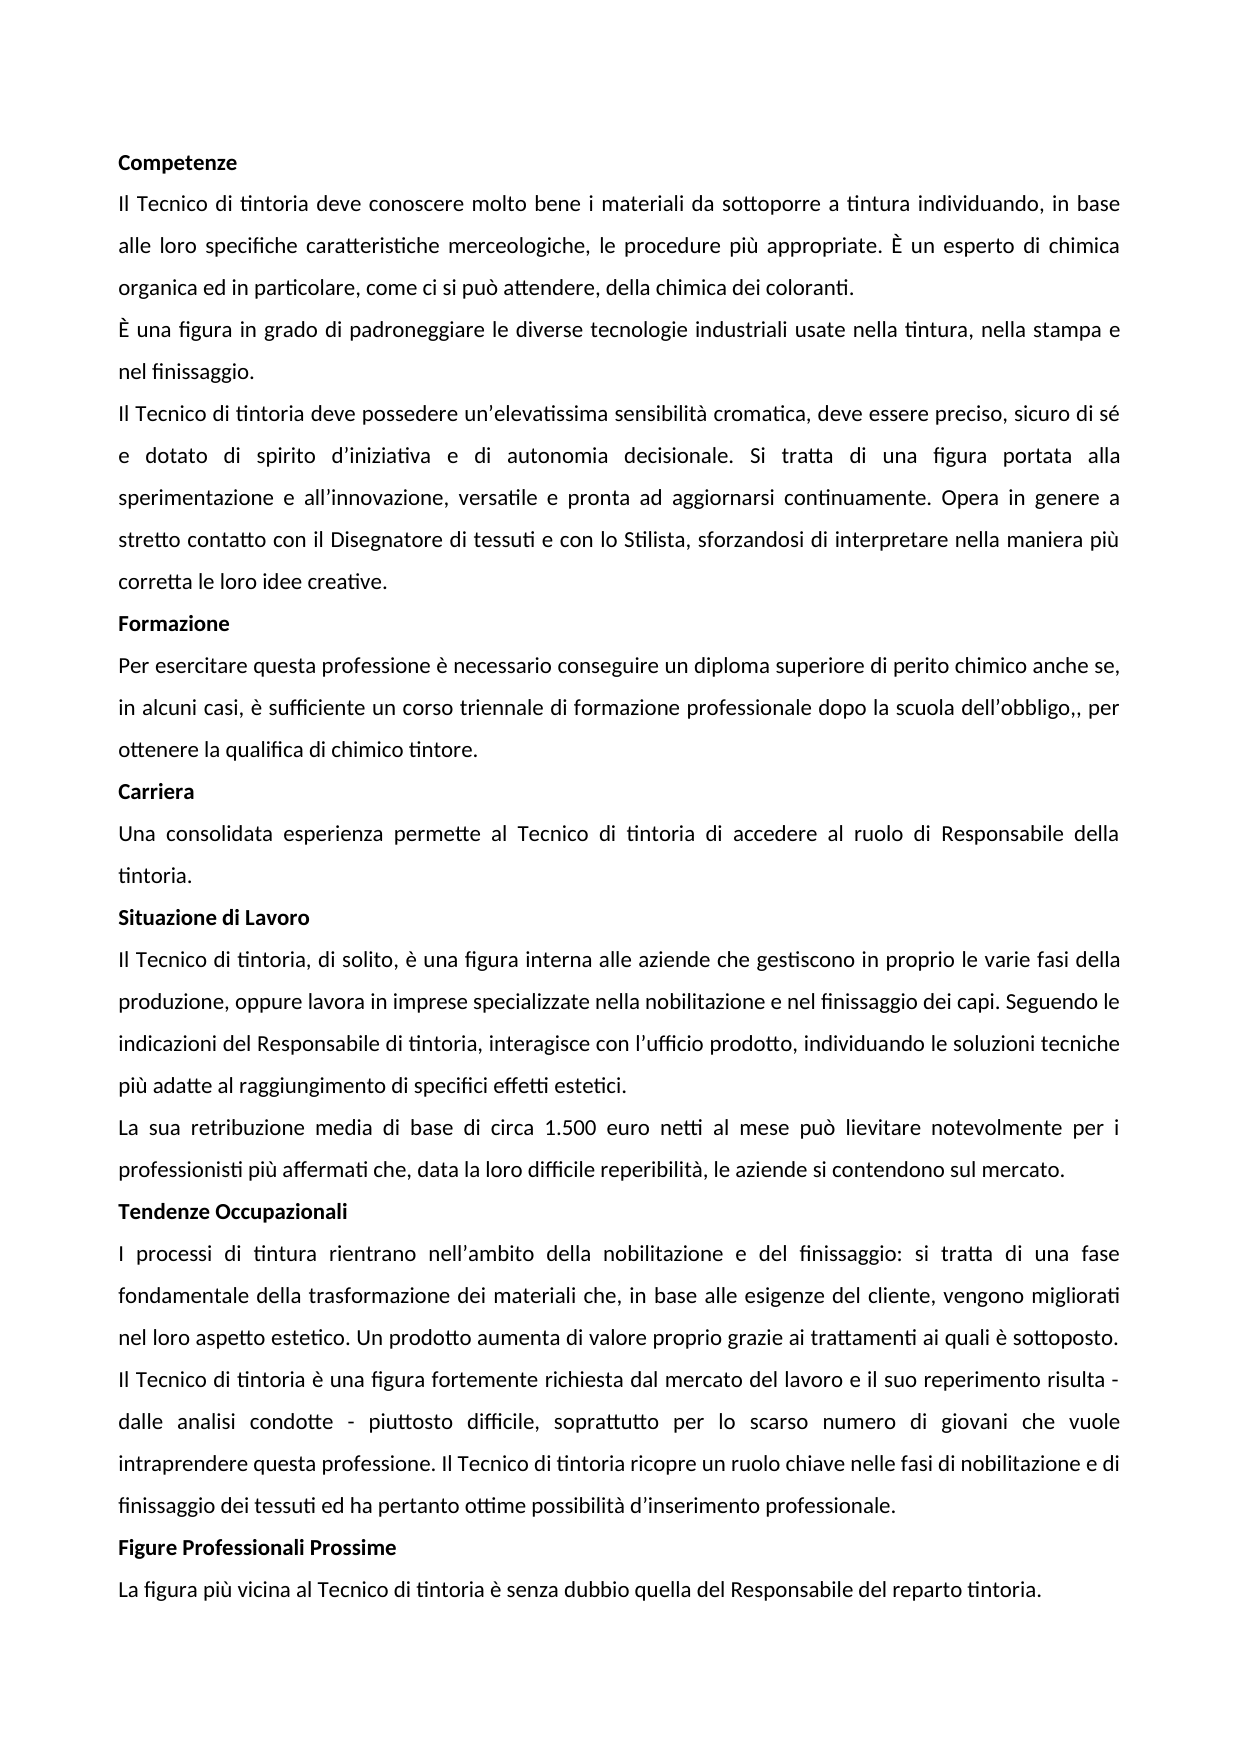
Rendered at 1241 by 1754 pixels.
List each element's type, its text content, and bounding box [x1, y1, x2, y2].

text Il Tecnico di tintoria, di solito, è una figura interna alle aziende che gestiscono in proprio le varie fasi della produzione, oppure lavora in imprese specializzate nella nobilitazione e nel finissaggio dei capi. Seguendo le indicazioni del Responsabile di tintoria, interagisce con l’ufficio prodotto, individuando le soluzioni tecniche più adatte al raggiungimento di specifici effetti estetici. [118, 945, 1122, 1099]
text Il Tecnico di tintoria deve possedere un’elevatissima sensibilità cromatica, deve essere preciso, sicuro di sé e dotato di spirito d’iniziativa e di autonomia decisionale. Si tratta di una figura portata alla sperimentazione e all’innovazione, versatile e pronta ad aggiornarsi continuamente. Opera in genere a stretto contatto con il Disegnatore di tessuti e con lo Stilista, sforzandosi di interpretare nella maniera più corretta le loro idee creative. [118, 399, 1122, 595]
text La figura più vicina al Tecnico di tintoria è senza dubbio quella del Responsabile del reparto tintoria. [118, 1575, 1122, 1603]
text Formazione [118, 609, 1122, 637]
text I processi di tintura rientrano nell’ambito della nobilitazione e del finissaggio: si tratta di una fase fondamentale della trasformazione dei materiali che, in base alle esigenze del cliente, vengono migliorati nel loro aspetto estetico. Un prodotto aumenta di valore proprio grazie ai trattamenti ai quali è sottoposto. Il Tecnico di tintoria è una figura fortemente richiesta dal mercato del lavoro e il suo reperimento risulta - dalle analisi condotte - piuttosto difficile, soprattutto per lo scarso numero di giovani che vuole intraprendere questa professione. Il Tecnico di tintoria ricopre un ruolo chiave nelle fasi di nobilitazione e di finissaggio dei tessuti ed ha pertanto ottime possibilità d’inserimento professionale. [118, 1239, 1122, 1519]
text Il Tecnico di tintoria deve conoscere molto bene i materiali da sottoporre a tintura individuando, in base alle loro specifiche caratteristiche merceologiche, le procedure più appropriate. È un esperto di chimica organica ed in particolare, come ci si può attendere, della chimica dei coloranti. [118, 189, 1122, 302]
text È una figura in grado di padroneggiare le diverse tecnologie industriali usate nella tintura, nella stampa e nel finissaggio. [118, 316, 1122, 386]
text Per esercitare questa professione è necessario conseguire un diploma superiore di perito chimico anche se, in alcuni casi, è sufficiente un corso triennale di formazione professionale dopo la scuola dell’obbligo,, per ottenere la qualifica di chimico tintore. [118, 651, 1122, 763]
text Una consolidata esperienza permette al Tecnico di tintoria di accedere al ruolo di Responsabile della tintoria. [118, 819, 1122, 889]
text Situazione di Lavoro [118, 903, 1122, 931]
text Carriera [118, 777, 1122, 805]
text Competenze [118, 148, 1122, 176]
text La sua retribuzione media di base di circa 1.500 euro netti al mese può lievitare notevolmente per i professionisti più affermati che, data la loro difficile reperibilità, le aziende si contendono sul mercato. [118, 1113, 1122, 1183]
text Figure Professionali Prossime [118, 1533, 1122, 1561]
text Tendenze Occupazionali [118, 1197, 1122, 1225]
